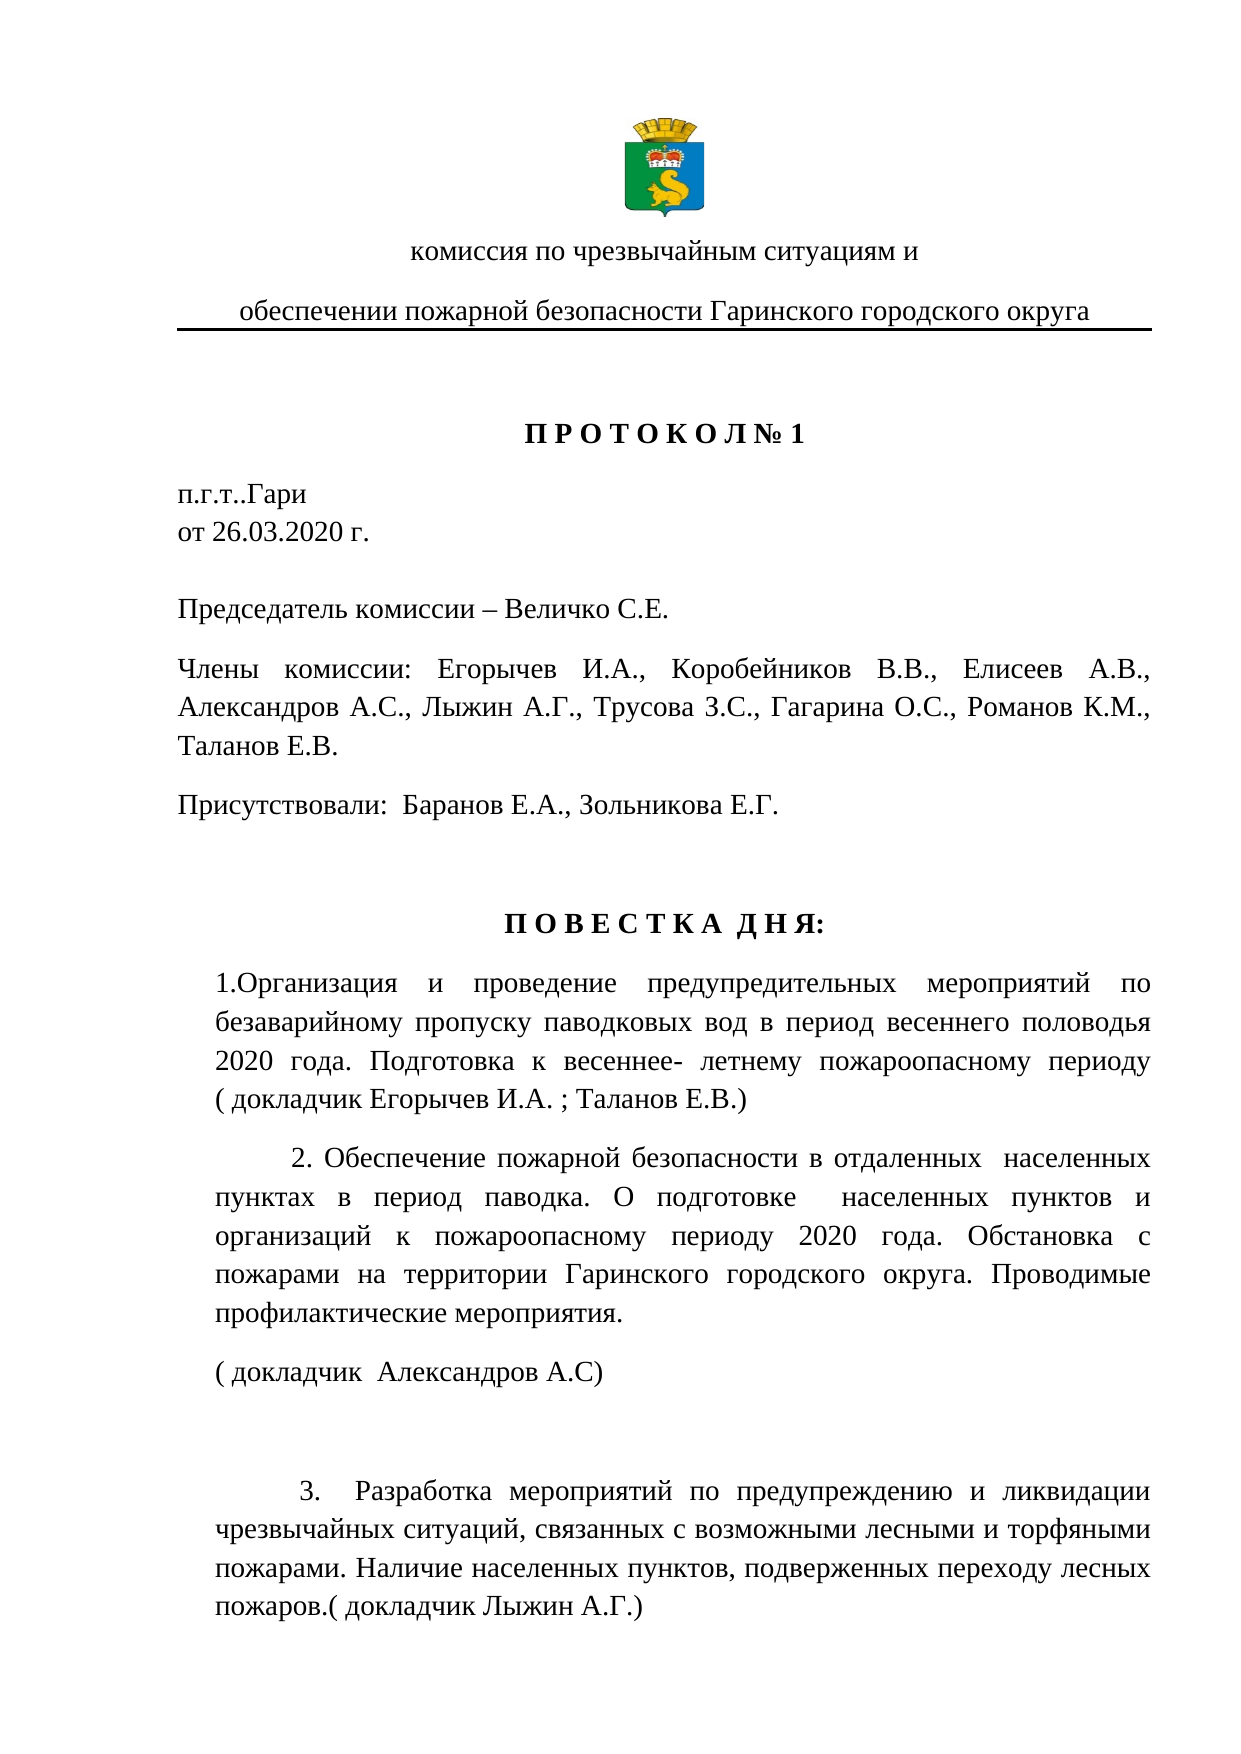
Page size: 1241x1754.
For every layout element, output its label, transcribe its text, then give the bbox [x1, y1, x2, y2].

text Председатель комиссии – Величко С.Е. [177, 592, 1152, 625]
text от 26.03.2020 г. [177, 514, 1152, 548]
text ( докладчик Александров А.С) [215, 1354, 1152, 1388]
text П Р О Т О К О Л № 1 [177, 417, 1152, 450]
text обеспечении пожарной безопасности Гаринского городского округа [177, 293, 1152, 328]
text п.г.т..Гари [177, 476, 1152, 509]
text 3. Разработка мероприятий по предупреждению и ликвидации чрезвычайных ситуаций, связанных с возможными лесными и торфяными пожарами. Наличие населенных пунктов, подверженных переходу лесных пожаров.( докладчик Лыжин А.Г.) [215, 1473, 1152, 1622]
picture [624, 118, 705, 217]
text комиссия по чрезвычайным ситуациям и [177, 233, 1152, 267]
text Члены комиссии: Егорычев И.А., Коробейников В.В., Елисеев А.В., Александров А.С., Лыжин А.Г., Трусова З.С., Гагарина О.С., Романов К.М., Таланов Е.В. [177, 651, 1152, 762]
text 2. Обеспечение пожарной безопасности в отдаленных населенных пунктах в период паводка. О подготовке населенных пунктов и организаций к пожароопасному периоду 2020 года. Обстановка с пожарами на территории Гаринского городского округа. Проводимые профилактические мероприятия. [215, 1141, 1152, 1328]
text П О В Е С Т К А Д Н Я: [177, 906, 1152, 940]
text Присутствовали: Баранов Е.А., Зольникова Е.Г. [177, 787, 1152, 821]
text 1.Организация и проведение предупредительных мероприятий по безаварийному пропуску паводковых вод в период весеннего половодья 2020 года. Подготовка к весеннее- летнему пожароопасному периоду ( докладчик Егорычев И.А. ; Таланов Е.В.) [215, 966, 1152, 1115]
